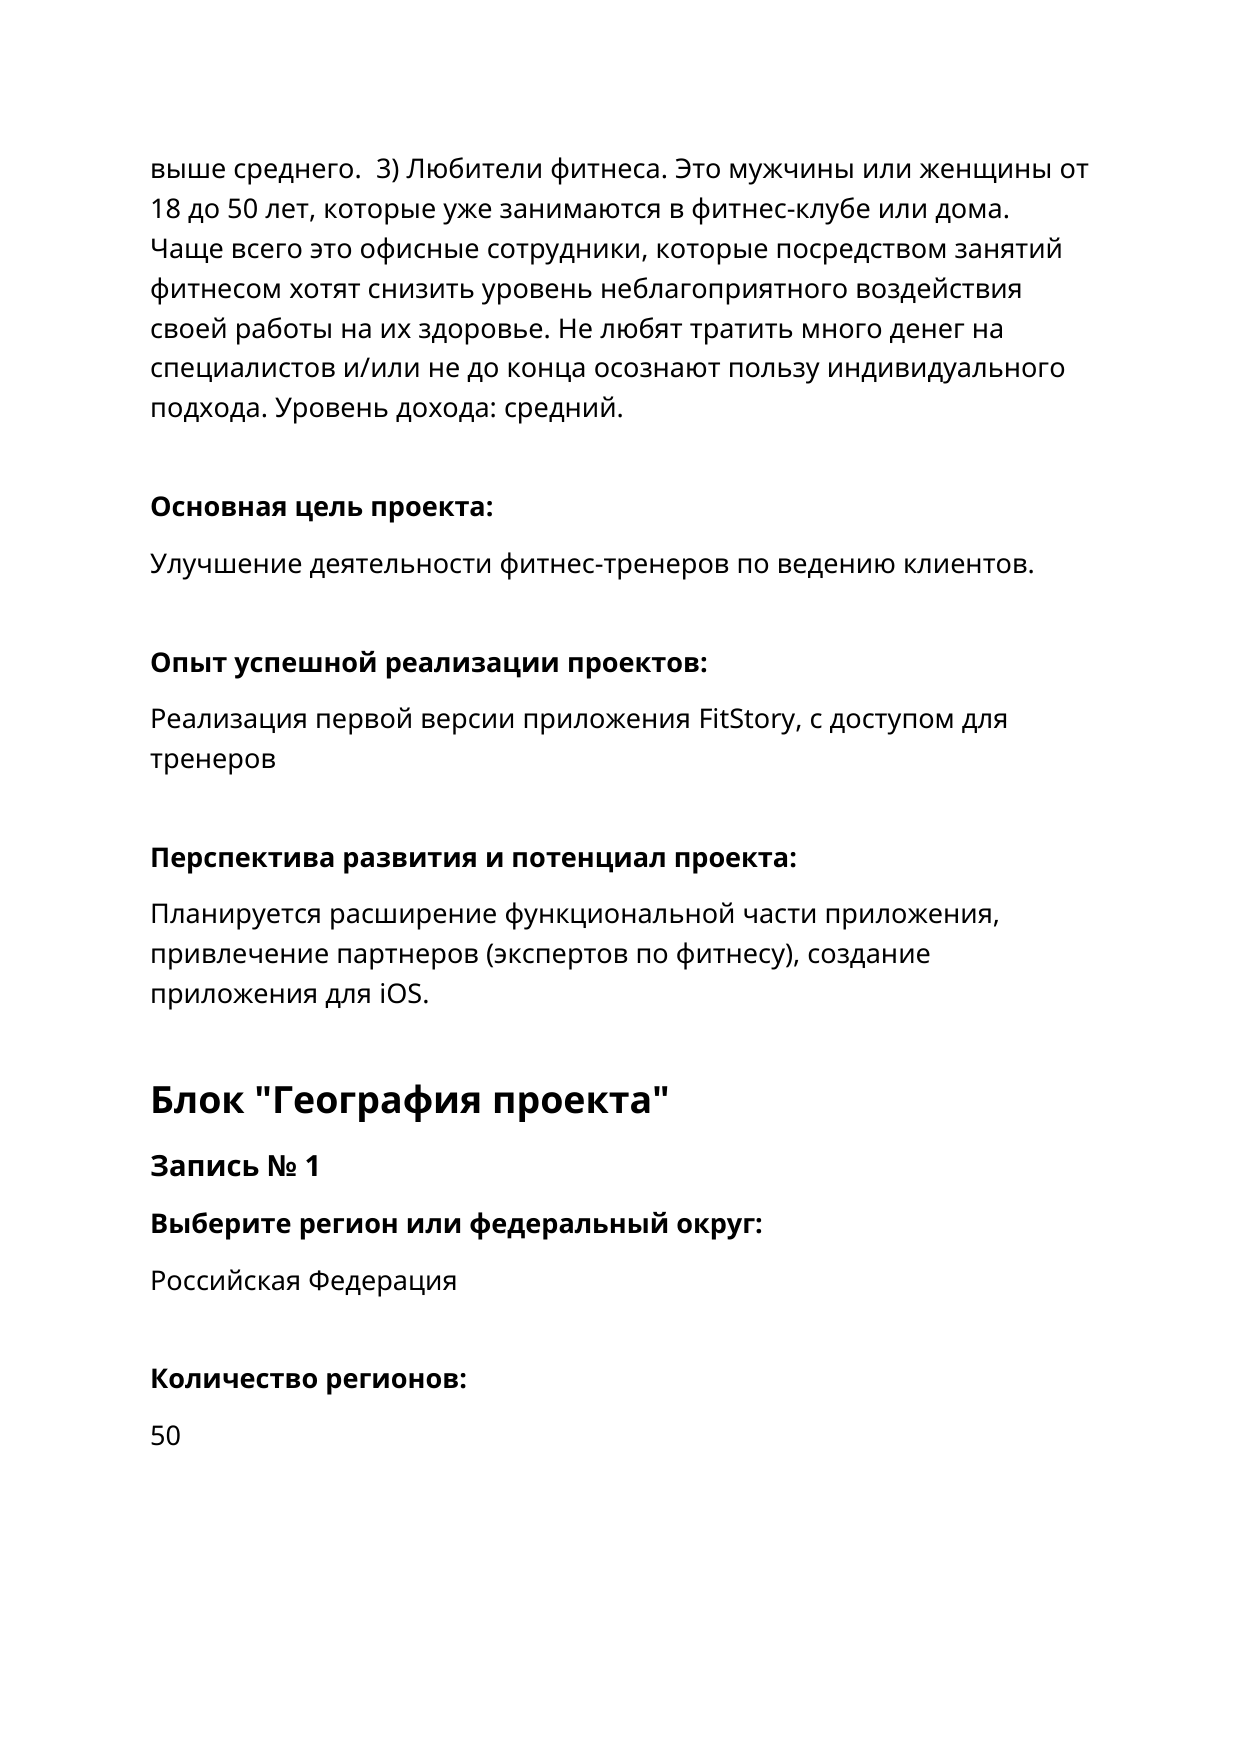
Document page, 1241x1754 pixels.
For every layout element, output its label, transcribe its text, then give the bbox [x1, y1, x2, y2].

text Запись № 1 [150, 1145, 1090, 1185]
text Реализация первой версии приложения FitStory, с доступом для тренеров [150, 699, 1090, 776]
text Улучшение деятельности фитнес-тренеров по ведению клиентов. [150, 544, 1090, 581]
text Выберите регион или федеральный округ: [150, 1204, 1090, 1241]
text Основная цель проекта: [150, 488, 1090, 524]
text Опыт успешной реализации проектов: [150, 643, 1090, 680]
text Российская Федерация [150, 1261, 1090, 1298]
text Блок "География проекта" [150, 1073, 1090, 1124]
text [150, 150, 1090, 426]
text Количество регионов: [150, 1360, 1090, 1397]
text Перспектива развития и потенциал проекта: [150, 838, 1090, 875]
text Планируется расширение функциональной части приложения, привлечение партнеров (экспертов по фитнесу), создание приложения для iOS. [150, 895, 1090, 1011]
text 50 [150, 1416, 1090, 1453]
